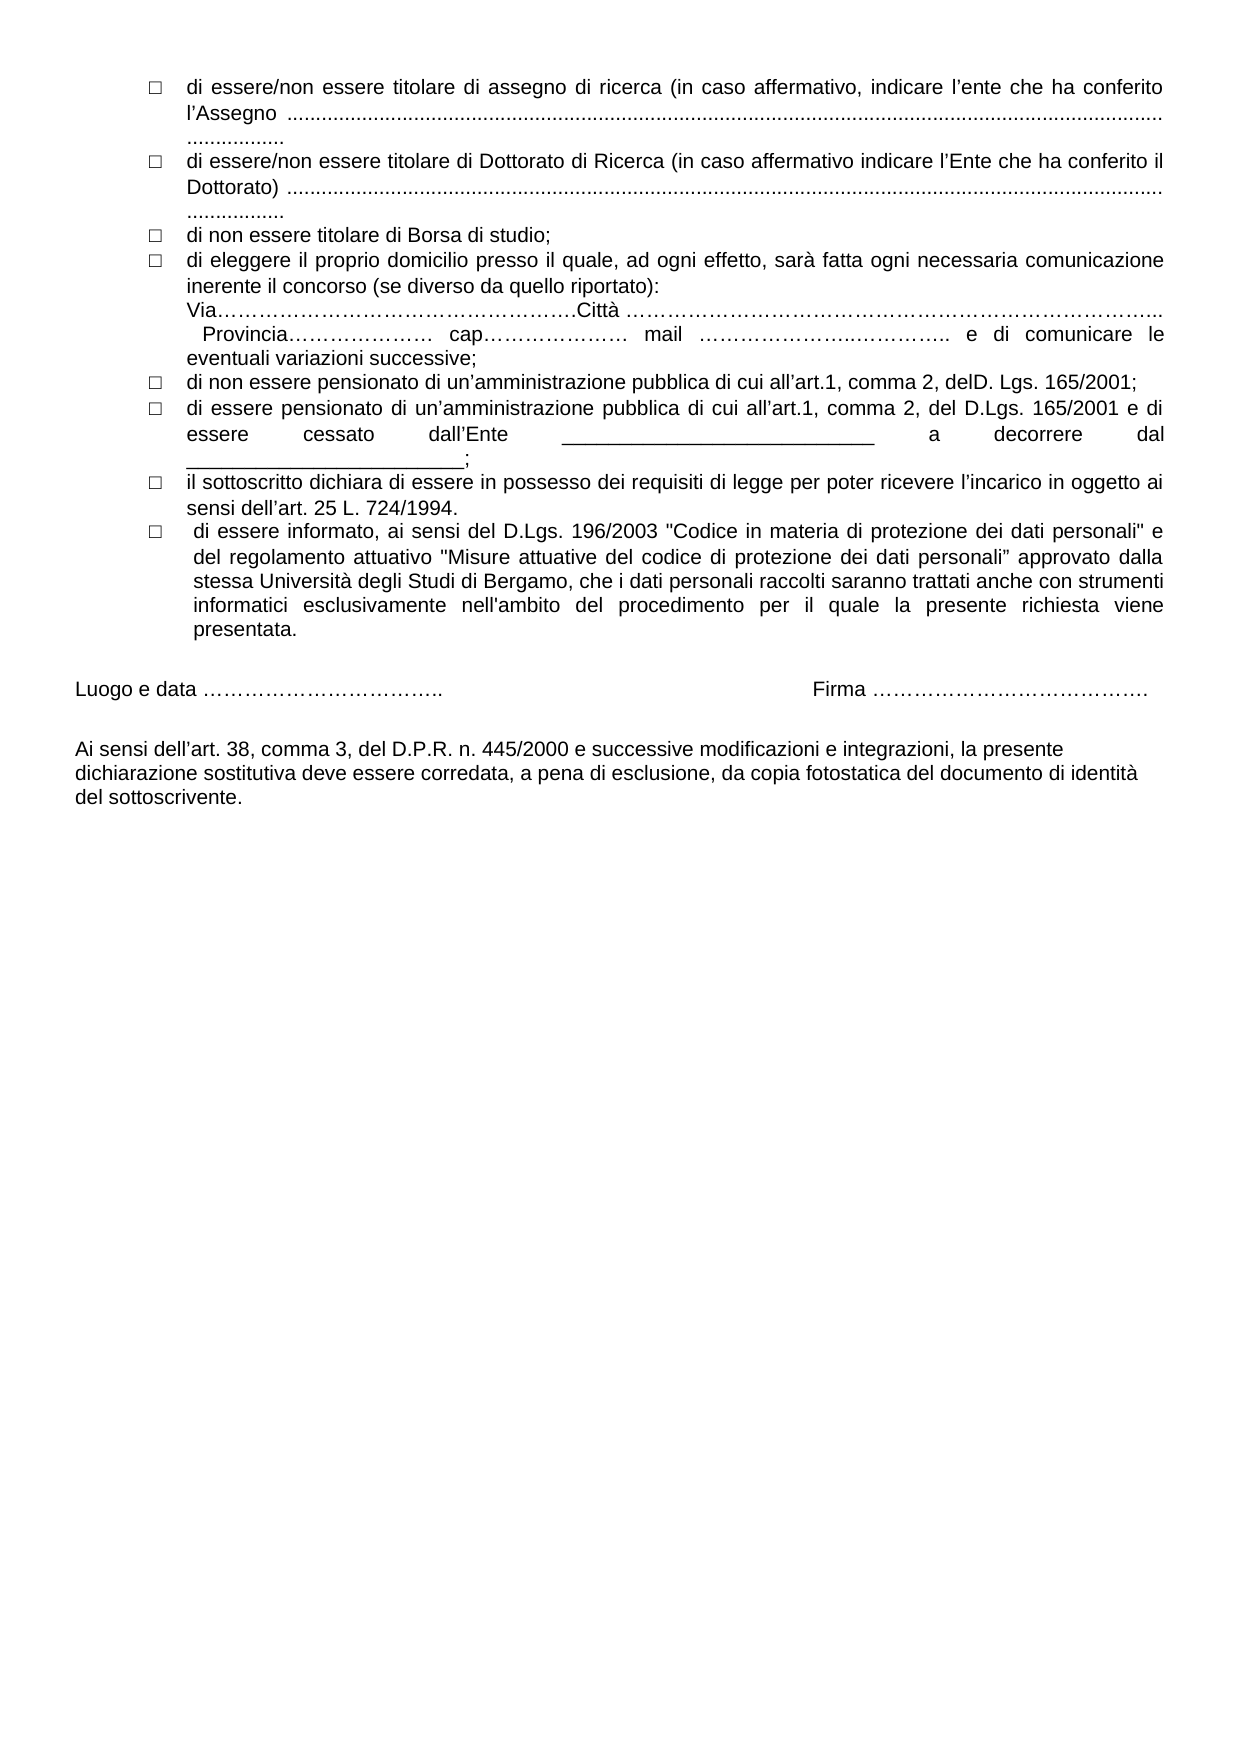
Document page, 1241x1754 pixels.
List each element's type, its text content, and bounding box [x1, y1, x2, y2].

list di essere pensionato di un’amministrazione pubblica di cui all’art.1, comma 2, del D.Lgs. 165/2001 e di essere cessato dall’Ente ___________________________ a decorrere dal ________________________; [149, 396, 1165, 469]
text Ai sensi dell’art. 38, comma 3, del D.P.R. n. 445/2000 e successive modificazioni e integrazioni, la presente dichiarazione sostitutiva deve essere corredata, a pena di esclusione, da copia fotostatica del documento di identità del sottoscrivente. [75, 737, 1165, 809]
list di non essere pensionato di un’amministrazione pubblica di cui all’art.1, comma 2, delD. Lgs. 165/2001; [149, 370, 1165, 396]
list di essere/non essere titolare di assegno di ricerca (in caso affermativo, indicare l’ente che ha conferito l’Assegno ......................................................................................................................................................................... [149, 75, 1165, 149]
text Via…………………………………………….Città …………………………………………………………………... [186, 298, 1165, 322]
text Luogo e data …………………………….. Firma …………………………………. [75, 677, 1165, 701]
list di eleggere il proprio domicilio presso il quale, ad ogni effetto, sarà fatta ogni necessaria comunicazione inerente il concorso (se diverso da quello riportato): [149, 248, 1165, 298]
list di non essere titolare di Borsa di studio; [149, 222, 1165, 248]
text Provincia………………… cap………………… mail …………………..………….. e di comunicare le eventuali variazioni successive; [186, 322, 1165, 370]
list di essere informato, ai sensi del D.Lgs. 196/2003 "Codice in materia di protezione dei dati personali" e del regolamento attuativo "Misure attuative del codice di protezione dei dati personali” approvato dalla stessa Università degli Studi di Bergamo, che i dati personali raccolti saranno trattati anche con strumenti informatici esclusivamente nell'ambito del procedimento per il quale la presente richiesta viene presentata. [149, 519, 1165, 641]
list il sottoscritto dichiara di essere in possesso dei requisiti di legge per poter ricevere l’incarico in oggetto ai sensi dell’art. 25 L. 724/1994. [149, 469, 1165, 519]
list di essere/non essere titolare di Dottorato di Ricerca (in caso affermativo indicare l’Ente che ha conferito il Dottorato) ......................................................................................................................................................................... [149, 149, 1165, 222]
